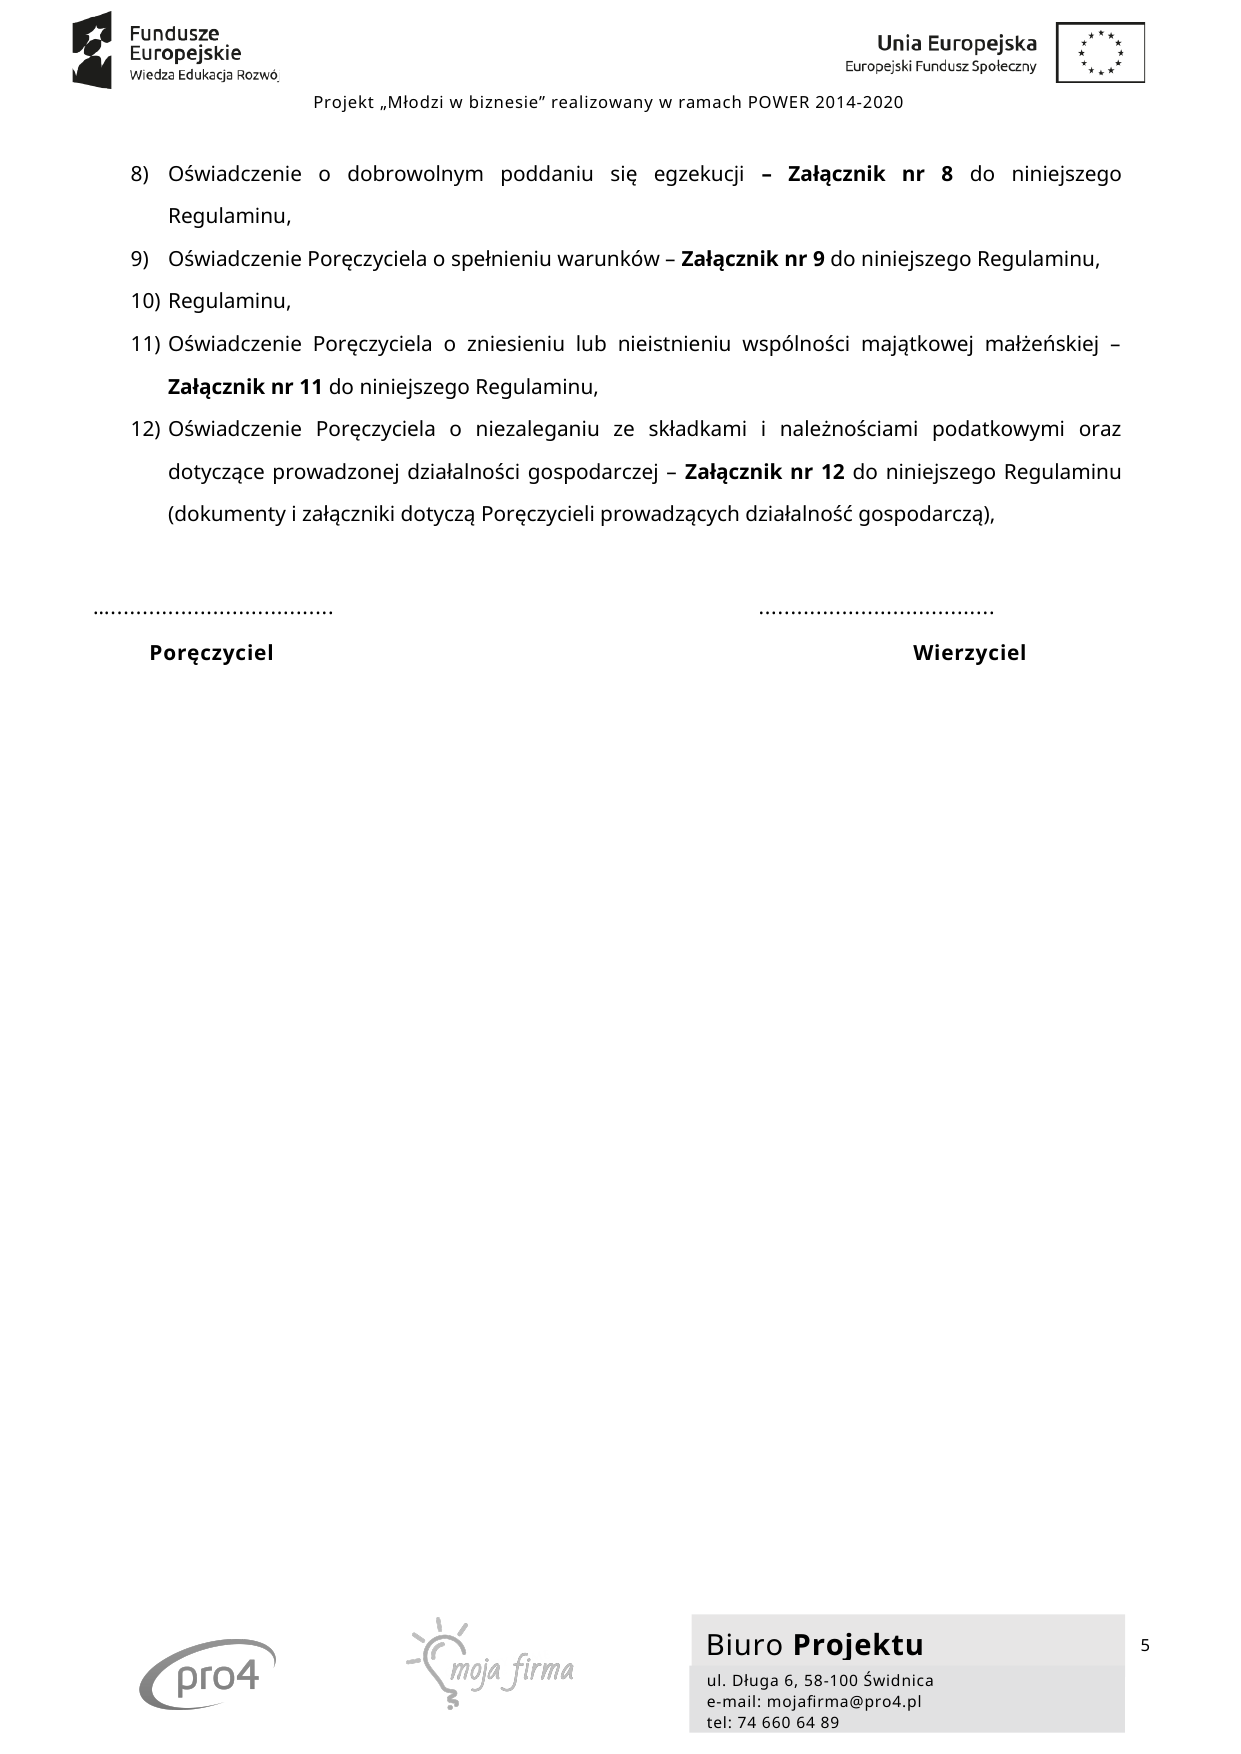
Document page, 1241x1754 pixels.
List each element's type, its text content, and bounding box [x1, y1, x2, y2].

list Oświadczenie o dobrowolnym poddaniu się egzekucji – Załącznik nr 8 do niniejszego Regulaminu, [130, 159, 1122, 230]
list Oświadczenie Poręczyciela o niezaleganiu ze składkami i należnościami podatkowymi oraz dotyczące prowadzonej działalności gospodarczej – Załącznik nr 12 do niniejszego Regulaminu (dokumenty i załączniki dotyczą Poręczycieli prowadzących działalność gospodarczą), [130, 414, 1122, 528]
picture [137, 1639, 278, 1710]
picture [72, 11, 280, 89]
list Oświadczenie Poręczyciela o spełnieniu warunków – Załącznik nr 9 do niniejszego Regulaminu, [130, 244, 1122, 272]
picture [406, 1617, 574, 1710]
list Regulaminu, [130, 287, 1122, 315]
picture [846, 22, 1146, 83]
text Poręczyciel Wierzyciel [93, 638, 1122, 666]
text …................................... ..................................... [93, 592, 1122, 620]
list Oświadczenie Poręczyciela o zniesieniu lub nieistnieniu wspólności majątkowej małżeńskiej – Załącznik nr 11 do niniejszego Regulaminu, [130, 329, 1122, 400]
